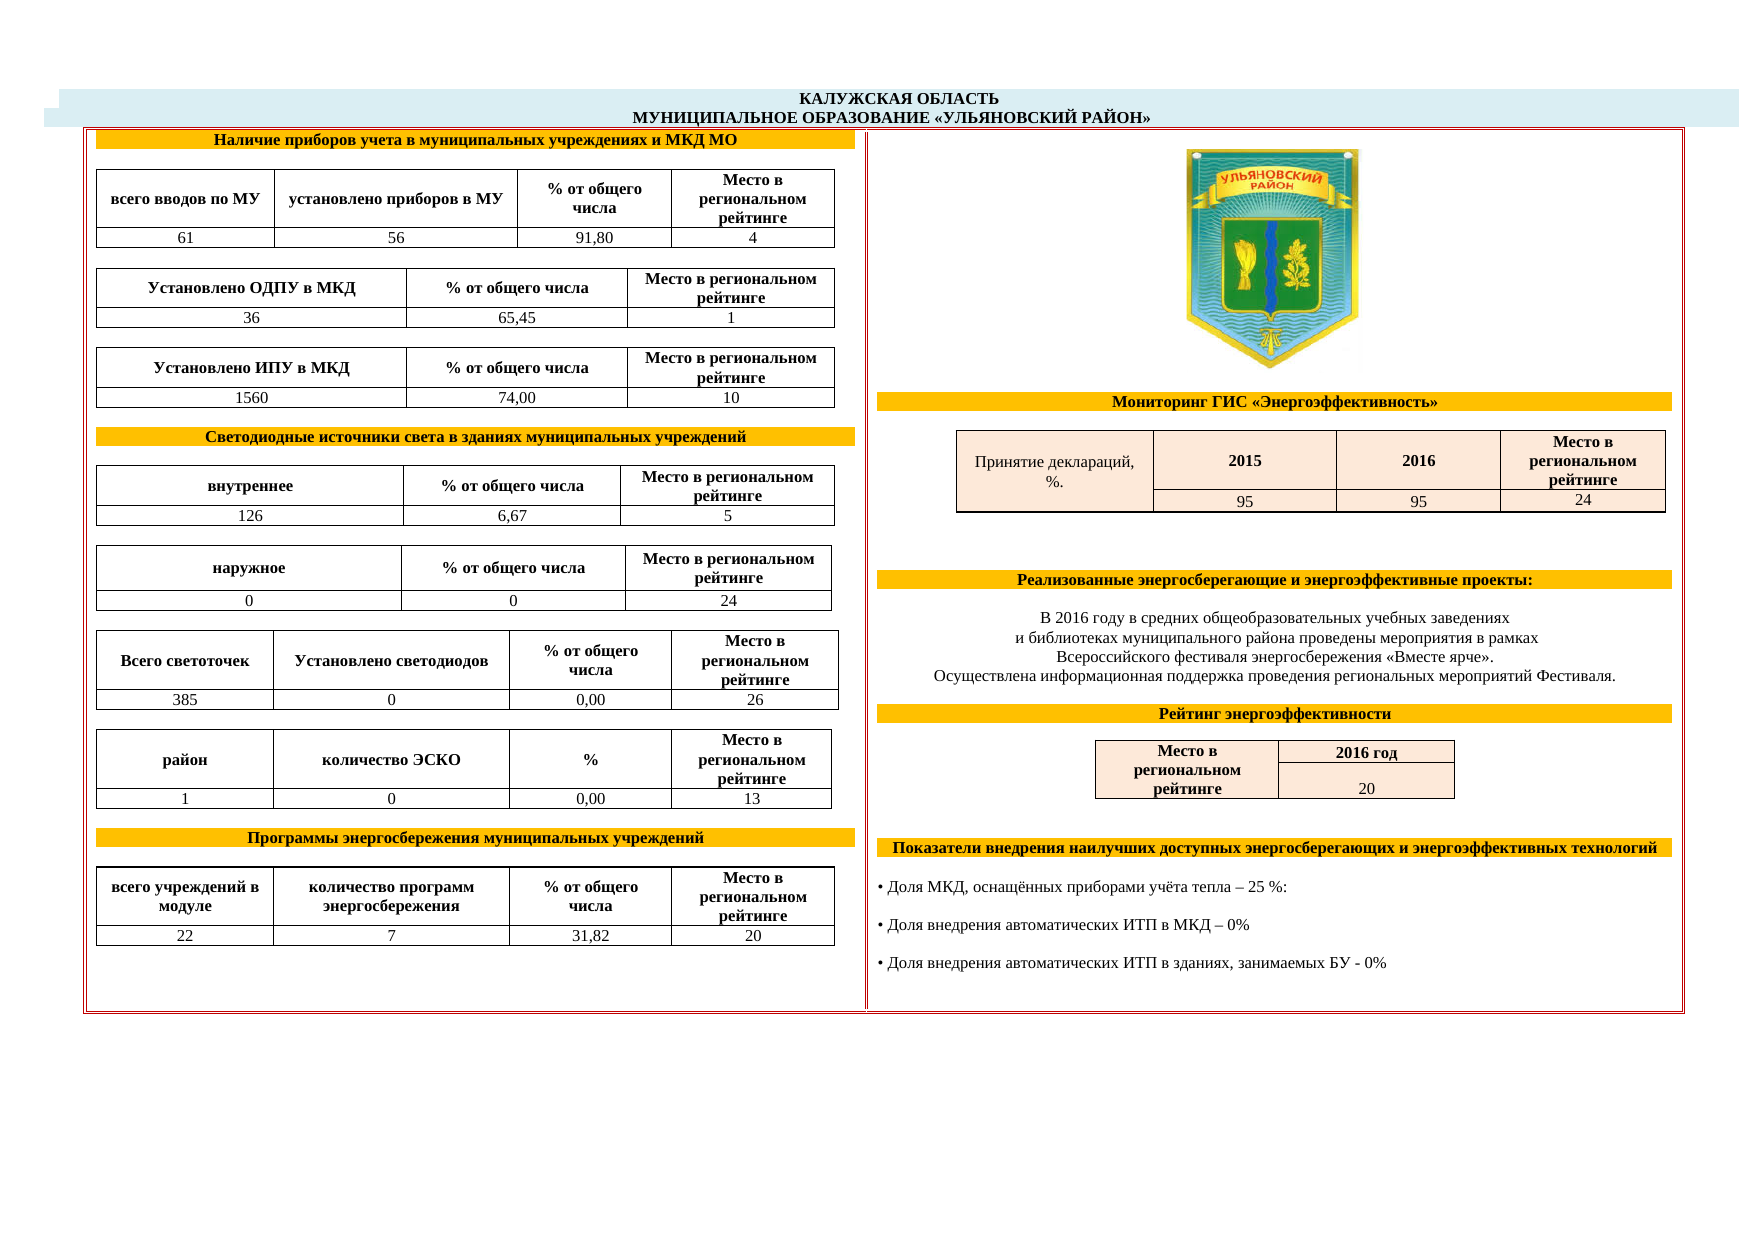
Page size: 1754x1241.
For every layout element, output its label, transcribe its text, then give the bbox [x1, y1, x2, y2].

picture [1186, 149, 1364, 373]
text КАЛУЖСКАЯ ОБЛАСТЬ [59, 89, 1739, 108]
text МУНИЦИПАЛЬНОЕ ОБРАЗОВАНИЕ «УЛЬЯНОВСКИЙ РАЙОН» [44, 108, 1739, 127]
table_header Мониторинг ГИС «Энергоэффективность» Реализованные энергосберегающие и энергоэффективные проекты: В 2016 году в средних общеобразовательных учебных заведениях и библиотеках муниципального района проведены мероприятия в рамках Всероссийского фестиваля энергосбережения «Вместе ярче». Осуществлена информационная поддержка проведения региональных мероприятий Фестиваля. Рейтинг энергоэффективности Показатели внедрения наилучших доступных энергосберегающих и энергоэффективных технологий • Доля МКД, оснащённых приборами учёта тепла – 25 %: • Доля внедрения автоматических ИТП в МКД – 0% • Доля внедрения автоматических ИТП в зданиях, занимаемых БУ - 0% [866, 130, 1682, 1011]
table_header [87, 130, 866, 1011]
